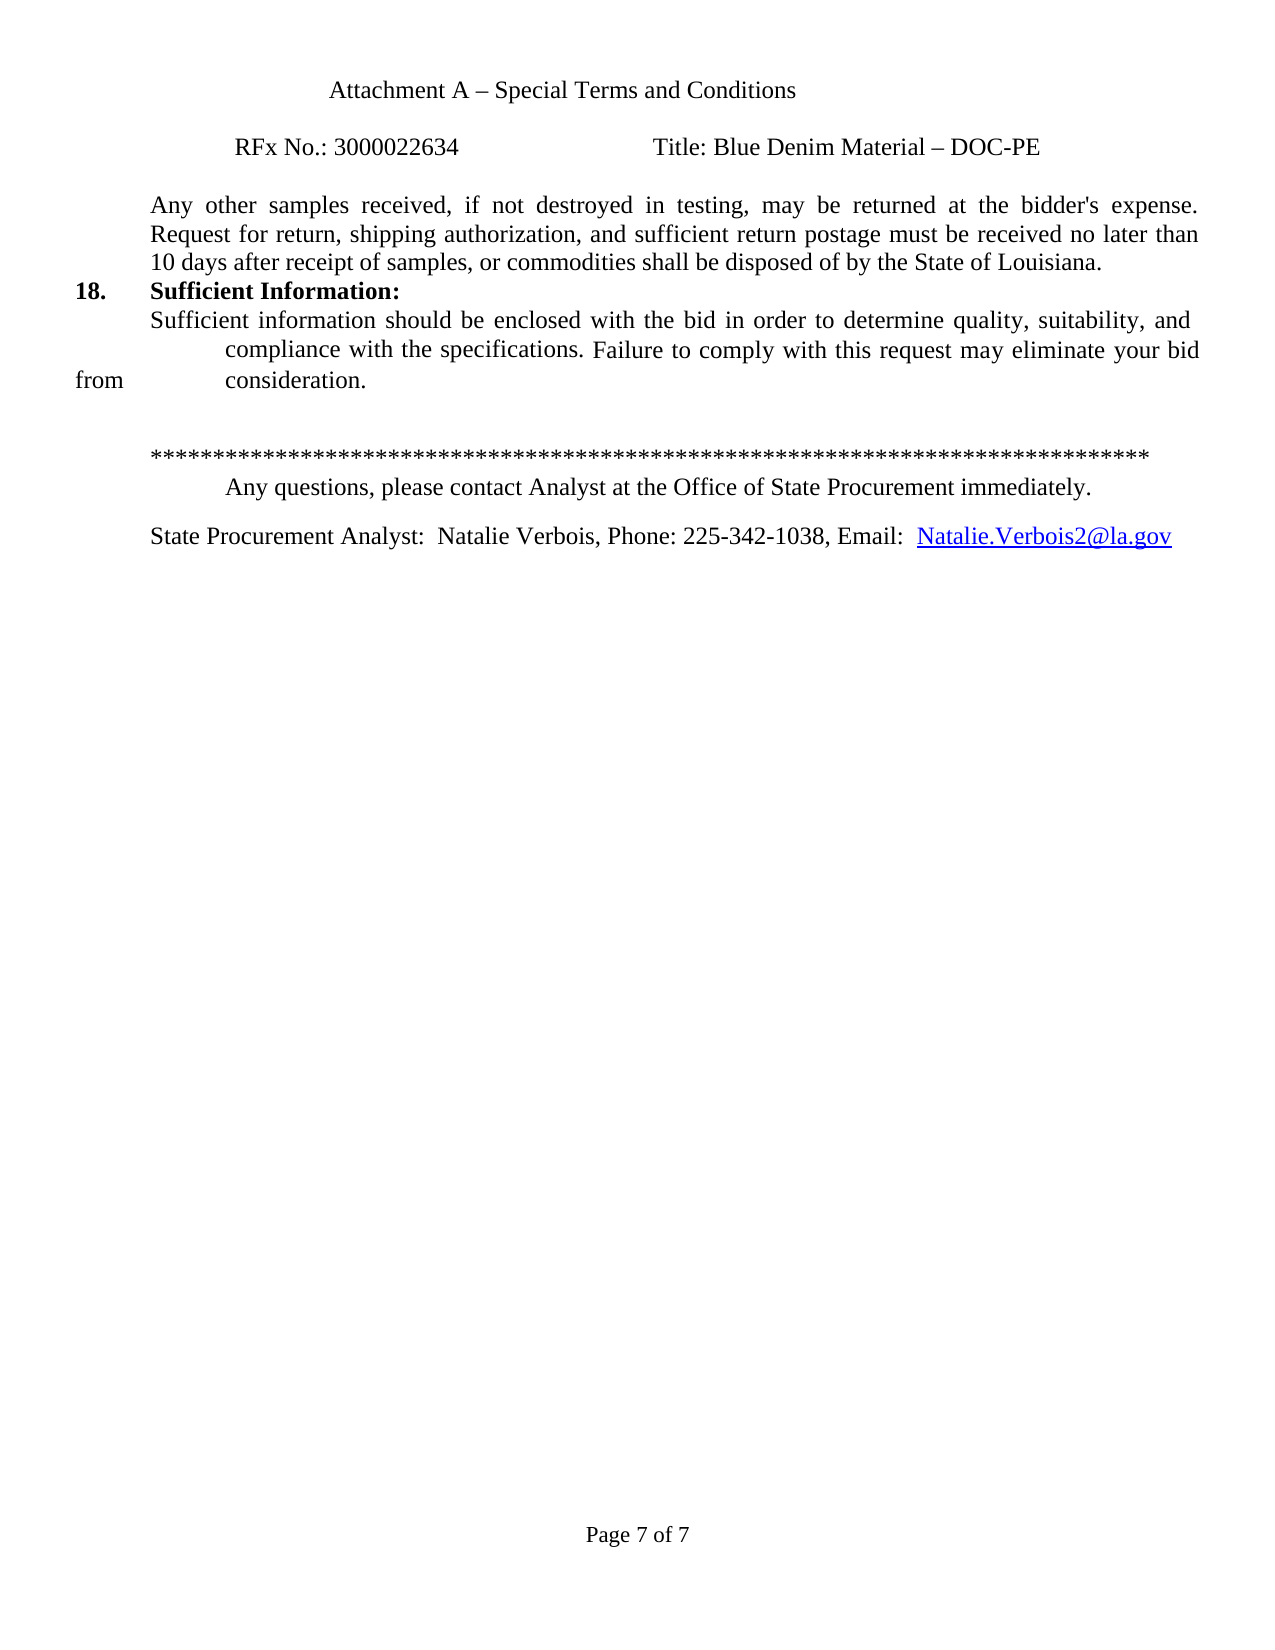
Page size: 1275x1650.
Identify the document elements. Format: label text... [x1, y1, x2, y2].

text State Procurement Analyst: Natalie Verbois, Phone: 225-342-1038, Email: Natalie.Verbois2@la.gov [60, 521, 1200, 550]
text 18. Sufficient Information: [75, 276, 1200, 305]
text Any other samples received, if not destroyed in testing, may be returned at the bidder's expense. Request for return, shipping authorization, and sufficient return postage must be received no later than 10 days after receipt of samples, or commodities shall be disposed of by the State of Louisiana. [150, 190, 1200, 276]
text Sufficient information should be enclosed with the bid in order to determine quality, suitability, and compliance with the specifications. Failure to comply with this request may eliminate your bid from consideration. [75, 305, 1200, 393]
text ******************************************************************************** Any questions, please contact Analyst at the Office of State Procurement immediately. [60, 443, 1200, 501]
